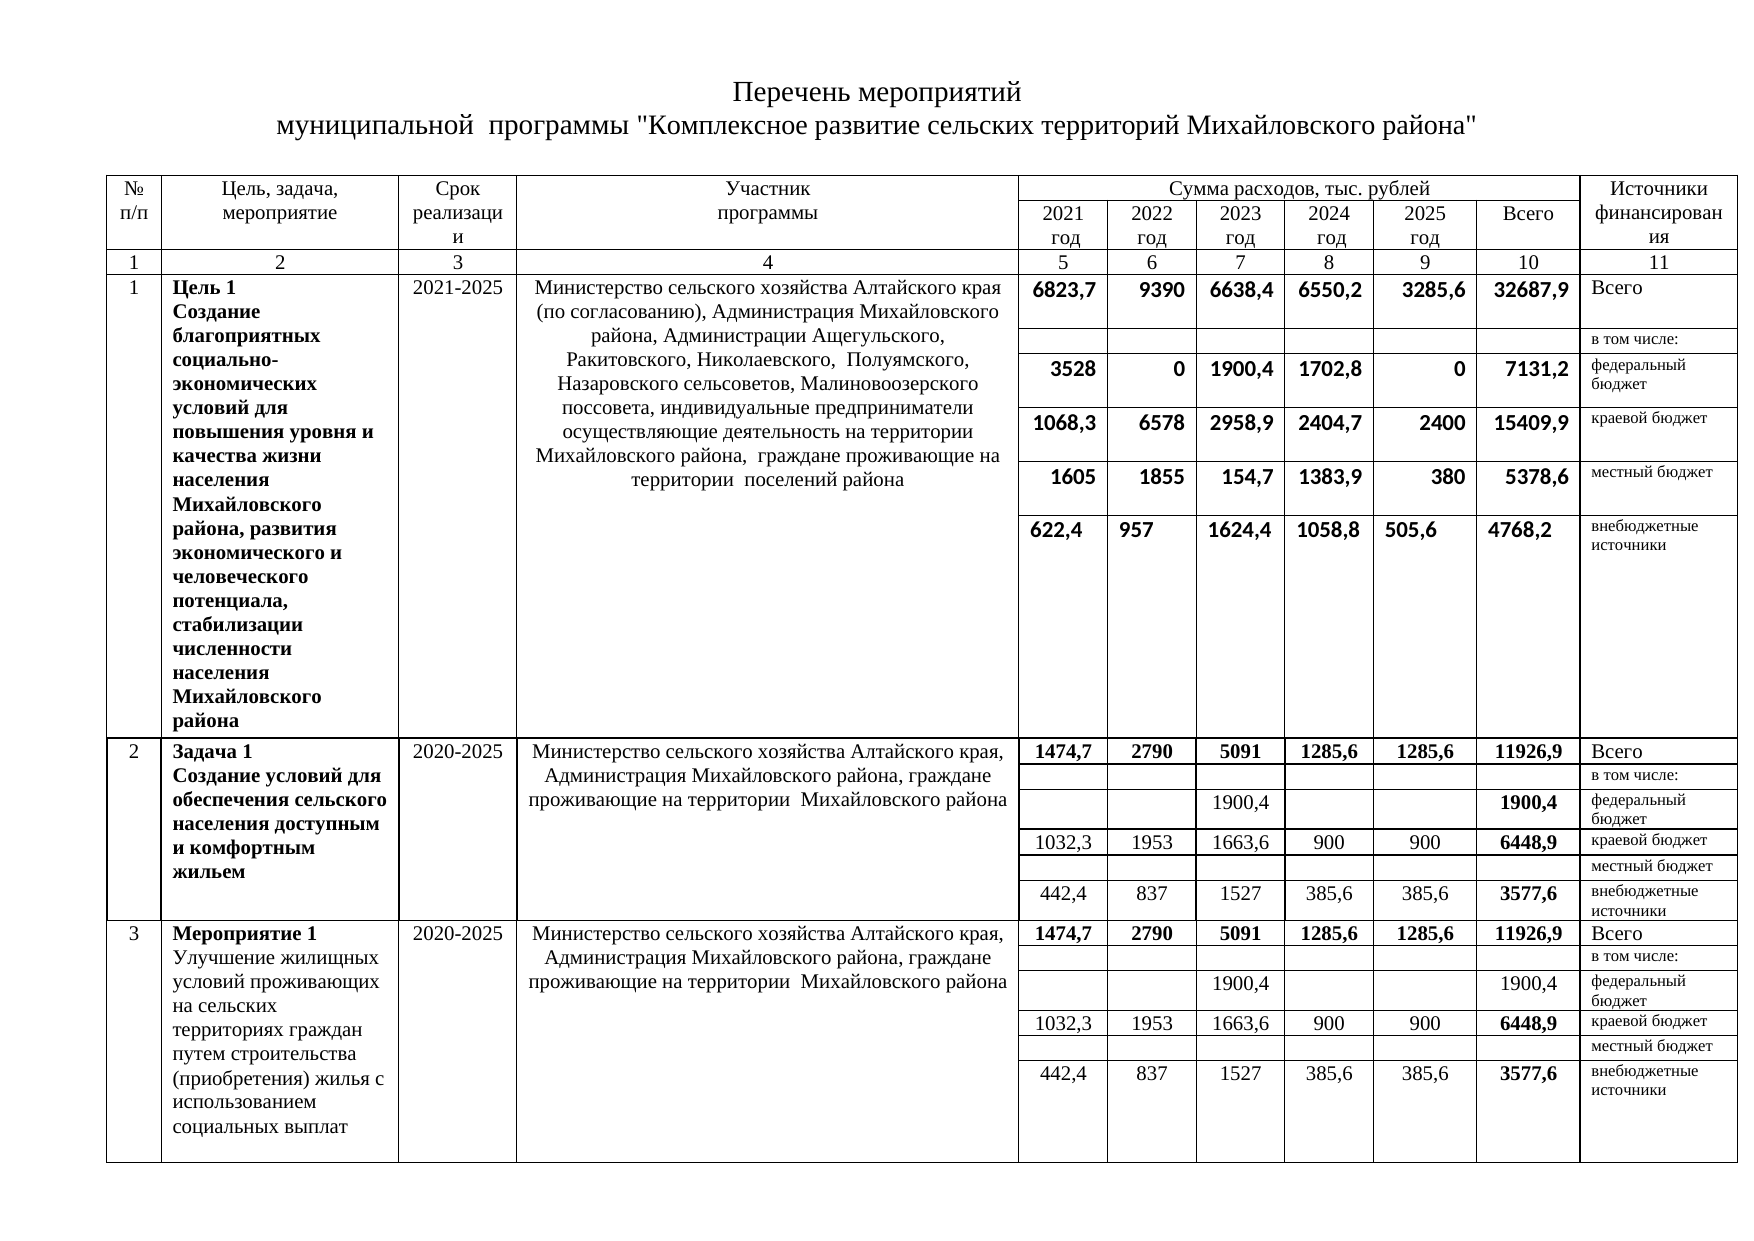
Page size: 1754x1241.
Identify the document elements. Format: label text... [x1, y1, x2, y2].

table_cell 1605 [1019, 462, 1107, 514]
table_cell [1197, 856, 1284, 879]
table_cell 2404,7 [1285, 408, 1373, 461]
table_cell 6550,2 [1285, 275, 1373, 328]
table_cell местный бюджет [1581, 1036, 1737, 1060]
table_cell 2 [108, 739, 160, 919]
table_cell 15409,9 [1477, 408, 1579, 461]
table_cell 3 [399, 250, 516, 274]
table_cell 6448,9 [1477, 830, 1579, 854]
table_cell 1032,3 [1020, 830, 1107, 854]
table_cell [1477, 1036, 1579, 1060]
table_cell местный бюджет [1581, 462, 1737, 514]
table_cell [1108, 329, 1196, 353]
table_cell Всего [1581, 275, 1737, 328]
table_cell 2790 [1108, 739, 1195, 763]
table_cell 3528 [1019, 354, 1107, 407]
table_cell 1953 [1108, 830, 1195, 854]
table_cell федеральный бюджет [1581, 971, 1737, 1009]
table_cell [1108, 1036, 1196, 1060]
table_cell федеральный бюджет [1581, 790, 1737, 828]
table_cell 7 [1197, 250, 1284, 274]
table_cell [1020, 765, 1107, 788]
table_cell 2021 год [1019, 201, 1107, 249]
table_cell 900 [1374, 830, 1476, 854]
table_cell Цель 1 Создание благоприятных социально-экономических условий для повышения уровня и качества жизни населения Михайловского района, развития экономического и человеческого потенциала, стабилизации численности населения Михайловского района [162, 275, 398, 737]
table_cell 5091 [1197, 739, 1284, 763]
table_cell 4768,2 [1477, 516, 1579, 737]
table_cell [1019, 971, 1107, 1009]
table_header Сумма расходов, тыс. рублей [1019, 176, 1579, 199]
table_cell в том числе: [1581, 946, 1737, 970]
table_cell 385,6 [1286, 881, 1373, 919]
table_cell 2023 год [1197, 201, 1284, 249]
table_cell 1285,6 [1374, 739, 1476, 763]
table_cell [1285, 329, 1373, 353]
table_cell [1477, 329, 1579, 353]
table_cell 6 [1108, 250, 1196, 274]
table_cell 900 [1285, 1011, 1373, 1035]
table_cell 154,7 [1197, 462, 1284, 514]
table_cell 11 [1581, 250, 1737, 274]
table_cell [1108, 971, 1196, 1009]
table_cell 1702,8 [1285, 354, 1373, 407]
table_cell [1285, 1036, 1373, 1060]
table_cell 957 [1108, 516, 1196, 737]
table_cell 837 [1108, 881, 1195, 919]
table_cell [1285, 946, 1373, 970]
table_cell 11926,9 [1477, 921, 1579, 945]
table_cell 1900,4 [1197, 790, 1284, 828]
table_cell [1197, 1036, 1284, 1060]
table_cell краевой бюджет [1581, 830, 1737, 854]
table_cell [1197, 765, 1284, 788]
table_cell 2790 [1108, 921, 1196, 945]
table_cell [1108, 790, 1195, 828]
table_cell 11926,9 [1477, 739, 1579, 763]
table_cell краевой бюджет [1581, 1011, 1737, 1035]
table_cell 0 [1108, 354, 1196, 407]
table_cell 9390 [1108, 275, 1196, 328]
table_cell [1374, 765, 1476, 788]
table_cell 1474,7 [1020, 739, 1107, 763]
table_header Срок реализации [399, 176, 516, 249]
table_cell [1285, 971, 1373, 1009]
table_cell Мероприятие 1 Улучшение жилищных условий проживающих на сельских территориях граждан путем строительства (приобретения) жилья с использованием социальных выплат [162, 921, 398, 1162]
table_cell 1624,4 [1197, 516, 1284, 737]
table_header Участник программы [517, 176, 1018, 249]
table_cell Всего [1477, 201, 1579, 249]
table_cell [1477, 856, 1579, 879]
table_cell местный бюджет [1581, 856, 1737, 879]
table_cell краевой бюджет [1581, 408, 1737, 461]
table_cell [1286, 765, 1373, 788]
table_cell 622,4 [1019, 516, 1107, 737]
table_cell 7131,2 [1477, 354, 1579, 407]
table_cell 900 [1286, 830, 1373, 854]
table_cell [1374, 329, 1476, 353]
table_cell 1900,4 [1197, 971, 1284, 1009]
table_header Цель, задача, мероприятие [162, 176, 398, 249]
table_cell 2025 год [1374, 201, 1476, 249]
table_cell 1058,8 [1285, 516, 1373, 737]
table_cell 900 [1374, 1011, 1476, 1035]
table_cell в том числе: [1581, 329, 1737, 353]
table_cell [1108, 765, 1195, 788]
table_cell 1527 [1197, 1061, 1284, 1162]
table_cell 1068,3 [1019, 408, 1107, 461]
table_cell [1374, 1036, 1476, 1060]
table_cell 0 [1374, 354, 1476, 407]
table_header № п/п [107, 176, 161, 249]
table_cell Министерство сельского хозяйства Алтайского края (по согласованию), Администрация Михайловского района, Администрации Ащегульского, Ракитовского, Николаевского, Полуямского, Назаровского сельсоветов, Малиновоозерского поссовета, индивидуальные предприниматели осуществляющие деятельность на территории Михайловского района, граждане проживающие на территории поселений района [517, 275, 1018, 737]
table_cell [1197, 946, 1284, 970]
table_cell 6448,9 [1477, 1011, 1579, 1035]
table_cell [1374, 856, 1476, 879]
table_cell 5091 [1197, 921, 1284, 945]
table_cell [1020, 790, 1107, 828]
table_cell 1285,6 [1285, 921, 1373, 945]
table_cell внебюджетные источники [1581, 516, 1737, 737]
table_cell 1527 [1197, 881, 1284, 919]
table_cell 1383,9 [1285, 462, 1373, 514]
table_cell [1374, 790, 1476, 828]
table_cell 1953 [1108, 1011, 1196, 1035]
table_cell 442,4 [1019, 1061, 1107, 1162]
text Перечень мероприятий [118, 74, 1636, 107]
table_cell Министерство сельского хозяйства Алтайского края, Администрация Михайловского района, граждане проживающие на территории Михайловского района [517, 921, 1018, 1162]
table_cell [1197, 329, 1284, 353]
table_cell 6578 [1108, 408, 1196, 461]
table_cell 2021-2025 [399, 275, 516, 737]
table_cell 3577,6 [1477, 881, 1579, 919]
table_cell [1019, 329, 1107, 353]
table_cell 1285,6 [1286, 739, 1373, 763]
table_cell 1900,4 [1477, 971, 1579, 1009]
table_cell 1 [107, 250, 161, 274]
table_cell 1474,7 [1019, 921, 1107, 945]
table_cell 2400 [1374, 408, 1476, 461]
table_cell 442,4 [1020, 881, 1107, 919]
table_cell 1663,6 [1197, 830, 1284, 854]
table_cell Всего [1581, 921, 1737, 945]
table_cell 6823,7 [1019, 275, 1107, 328]
table_cell федеральный бюджет [1581, 354, 1737, 407]
table_cell [1019, 1036, 1107, 1060]
table_cell 5 [1019, 250, 1107, 274]
table_cell 8 [1285, 250, 1373, 274]
table_cell 9 [1374, 250, 1476, 274]
table_cell Задача 1 Создание условий для обеспечения сельского населения доступным и комфортным жильем [162, 739, 398, 919]
table_cell 837 [1108, 1061, 1196, 1162]
table_cell 2958,9 [1197, 408, 1284, 461]
table_cell 32687,9 [1477, 275, 1579, 328]
table_cell 380 [1374, 462, 1476, 514]
table_cell 1900,4 [1197, 354, 1284, 407]
table_cell [1286, 790, 1373, 828]
table_cell 385,6 [1374, 881, 1476, 919]
table_cell [1477, 946, 1579, 970]
table_cell 2022 год [1108, 201, 1196, 249]
table_cell 505,6 [1374, 516, 1476, 737]
table_cell [1286, 856, 1373, 879]
table_cell в том числе: [1581, 765, 1737, 788]
table_cell 1900,4 [1477, 790, 1579, 828]
table_cell 3285,6 [1374, 275, 1476, 328]
table_cell 2024 год [1285, 201, 1373, 249]
table_cell 1 [107, 275, 161, 737]
table_cell внебюджетные источники [1581, 881, 1737, 919]
table_cell 3 [107, 921, 161, 1162]
table_cell 385,6 [1285, 1061, 1373, 1162]
table_cell 1285,6 [1374, 921, 1476, 945]
table_cell Министерство сельского хозяйства Алтайского края, Администрация Михайловского района, граждане проживающие на территории Михайловского района [518, 739, 1018, 919]
table_header Источники финансирования [1581, 176, 1737, 249]
table_cell 3577,6 [1477, 1061, 1579, 1162]
table_cell [1477, 765, 1579, 788]
table_cell 1663,6 [1197, 1011, 1284, 1035]
table_cell [1108, 946, 1196, 970]
table_cell 2020-2025 [399, 921, 516, 1162]
table_cell [1019, 946, 1107, 970]
table_cell [1020, 856, 1107, 879]
table_cell 1855 [1108, 462, 1196, 514]
table_cell 10 [1477, 250, 1579, 274]
table_cell [1108, 856, 1195, 879]
table_cell 385,6 [1374, 1061, 1476, 1162]
table_cell 5378,6 [1477, 462, 1579, 514]
table_cell [1374, 946, 1476, 970]
table_cell [1374, 971, 1476, 1009]
table_cell 4 [517, 250, 1018, 274]
table_cell 1032,3 [1019, 1011, 1107, 1035]
table_cell Всего [1581, 739, 1737, 763]
table_cell 2020-2025 [400, 739, 516, 919]
table_cell 2 [162, 250, 398, 274]
text муниципальной программы "Комплексное развитие сельских территорий Михайловского района" [118, 107, 1636, 141]
table_cell 6638,4 [1197, 275, 1284, 328]
table_cell внебюджетные источники [1581, 1061, 1737, 1162]
